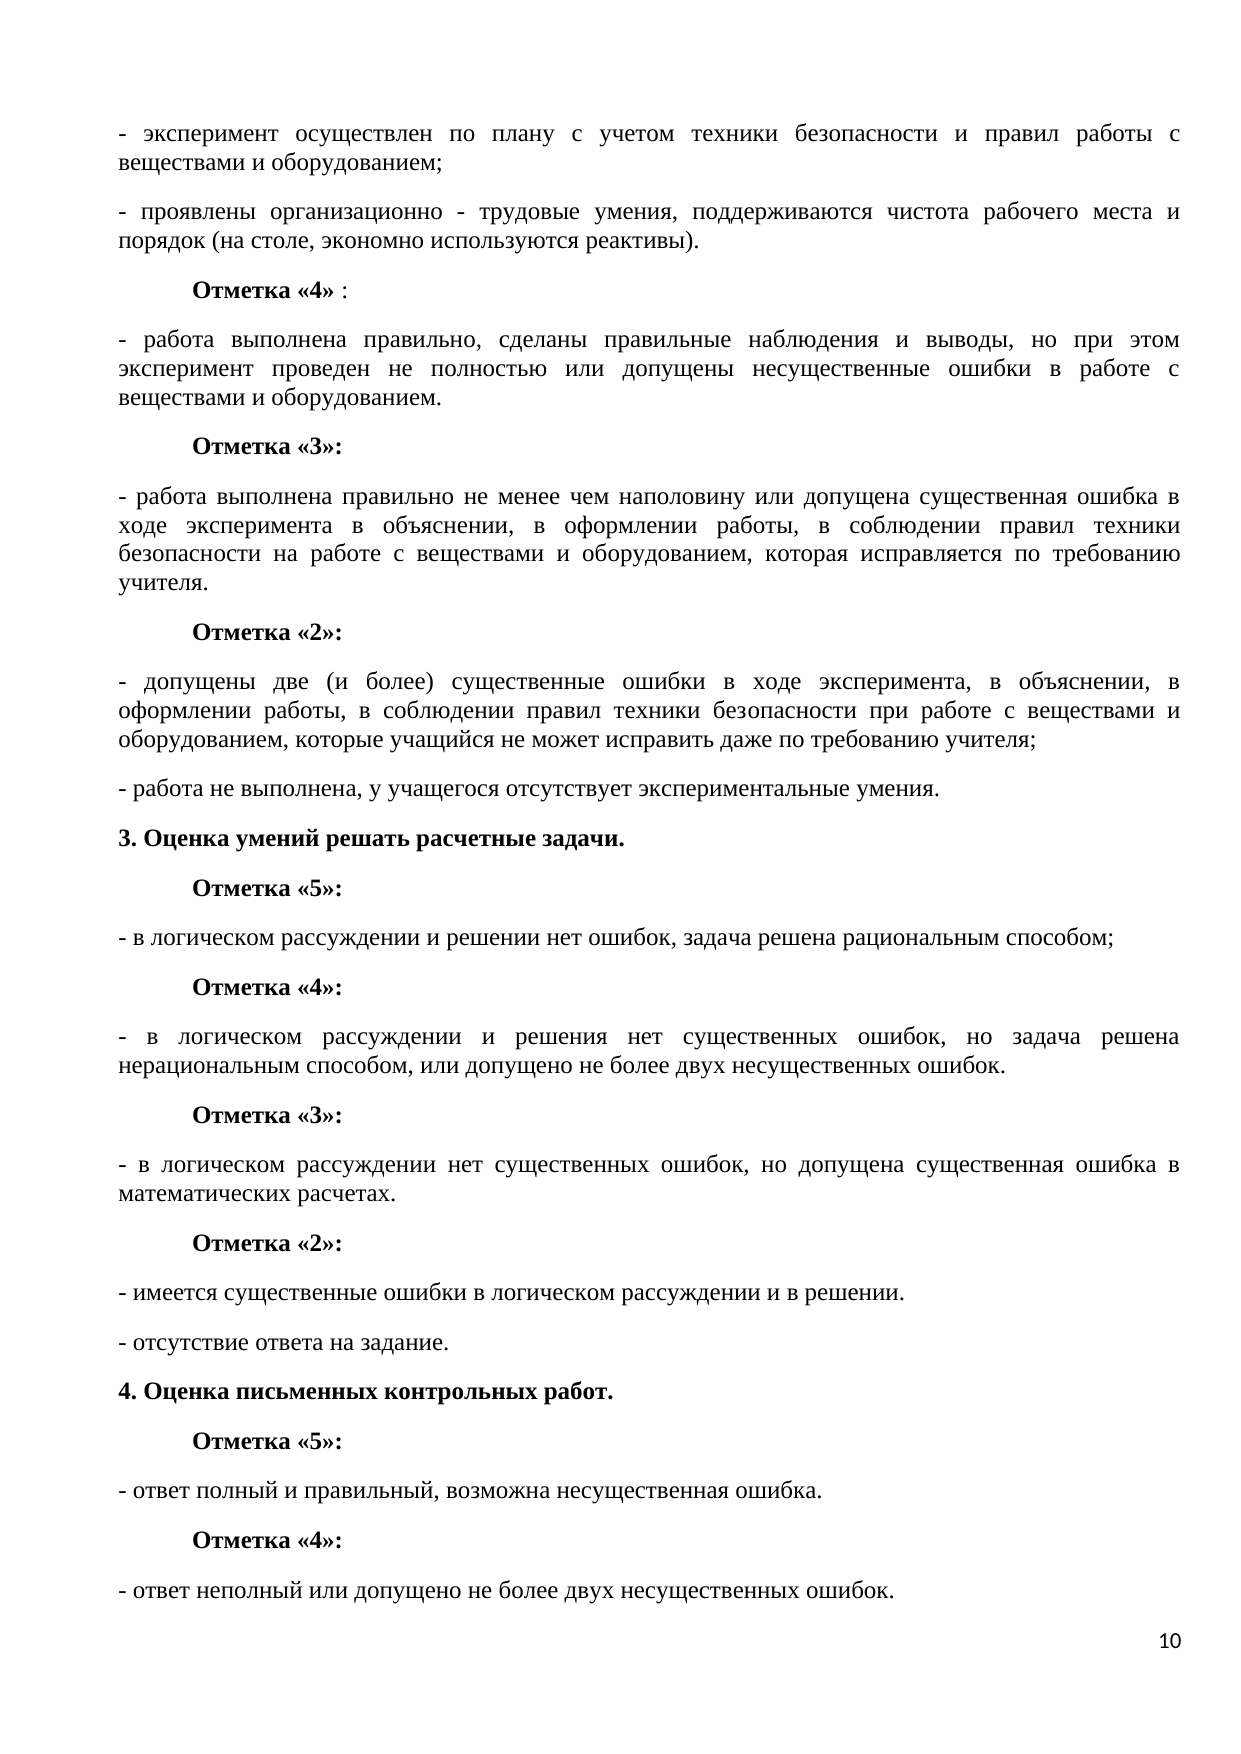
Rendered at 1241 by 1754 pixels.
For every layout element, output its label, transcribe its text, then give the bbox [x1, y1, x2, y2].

text Отметка «4»: [118, 972, 1181, 1001]
text Отметка «2»: [118, 617, 1181, 646]
text Отметка «4»: [118, 1525, 1181, 1554]
text - допущены две (и более) существенные ошибки в ходе эксперимента, в объяснении, в оформлении работы, в соблюдении правил техники безопасности при работе с веществами и оборудованием, которые учащийся не может исправить даже по требованию учителя; [118, 666, 1181, 753]
text - работа выполнена правильно не менее чем наполовину или допущена существенная ошибка в ходе эксперимента в объяснении, в оформлении работы, в соблюдении правил техники безопасности на работе с веществами и оборудованием, которая исправляется по требованию учителя. [118, 481, 1181, 596]
text - проявлены организационно - трудовые умения, поддерживаются чистота рабочего места и порядок (на столе, экономно используются реактивы). [118, 196, 1181, 254]
text Отметка «2»: [118, 1228, 1181, 1256]
text - отсутствие ответа на задание. [118, 1327, 1181, 1356]
text Отметка «5»: [118, 1426, 1181, 1455]
text - в логическом рассуждении нет существенных ошибок, но допущена существенная ошибка в математических расчетах. [118, 1149, 1181, 1207]
text - работа выполнена правильно, сделаны правильные наблюдения и выводы, но при этом эксперимент проведен не полностью или допущены несущественные ошибки в работе с веществами и оборудованием. [118, 324, 1181, 411]
text - в логическом рассуждении и решении нет ошибок, задача решена рациональным способом; [118, 922, 1181, 951]
text Отметка «5»: [118, 873, 1181, 901]
text - ответ неполный или допущено не более двух несущественных ошибок. [118, 1575, 1181, 1603]
text Отметка «4» : [118, 275, 1181, 303]
text - работа не выполнена, у учащегося отсутствует экспериментальные умения. [118, 773, 1181, 802]
text - в логическом рассуждении и решения нет существенных ошибок, но задача решена нерациональным способом, или допущено не более двух несущественных ошибок. [118, 1021, 1181, 1079]
text - ответ полный и правильный, возможна несущественная ошибка. [118, 1476, 1181, 1504]
text - эксперимент осуществлен по плану с учетом техники безопасности и правил работы с веществами и оборудованием; [118, 118, 1181, 176]
text Отметка «3»: [118, 1100, 1181, 1128]
text Отметка «3»: [118, 431, 1181, 460]
text 3. Оценка умений решать расчетные задачи. [118, 823, 1181, 852]
text 4. Оценка письменных контрольных работ. [118, 1376, 1181, 1405]
text - имеется существенные ошибки в логическом рассуждении и в решении. [118, 1277, 1181, 1306]
